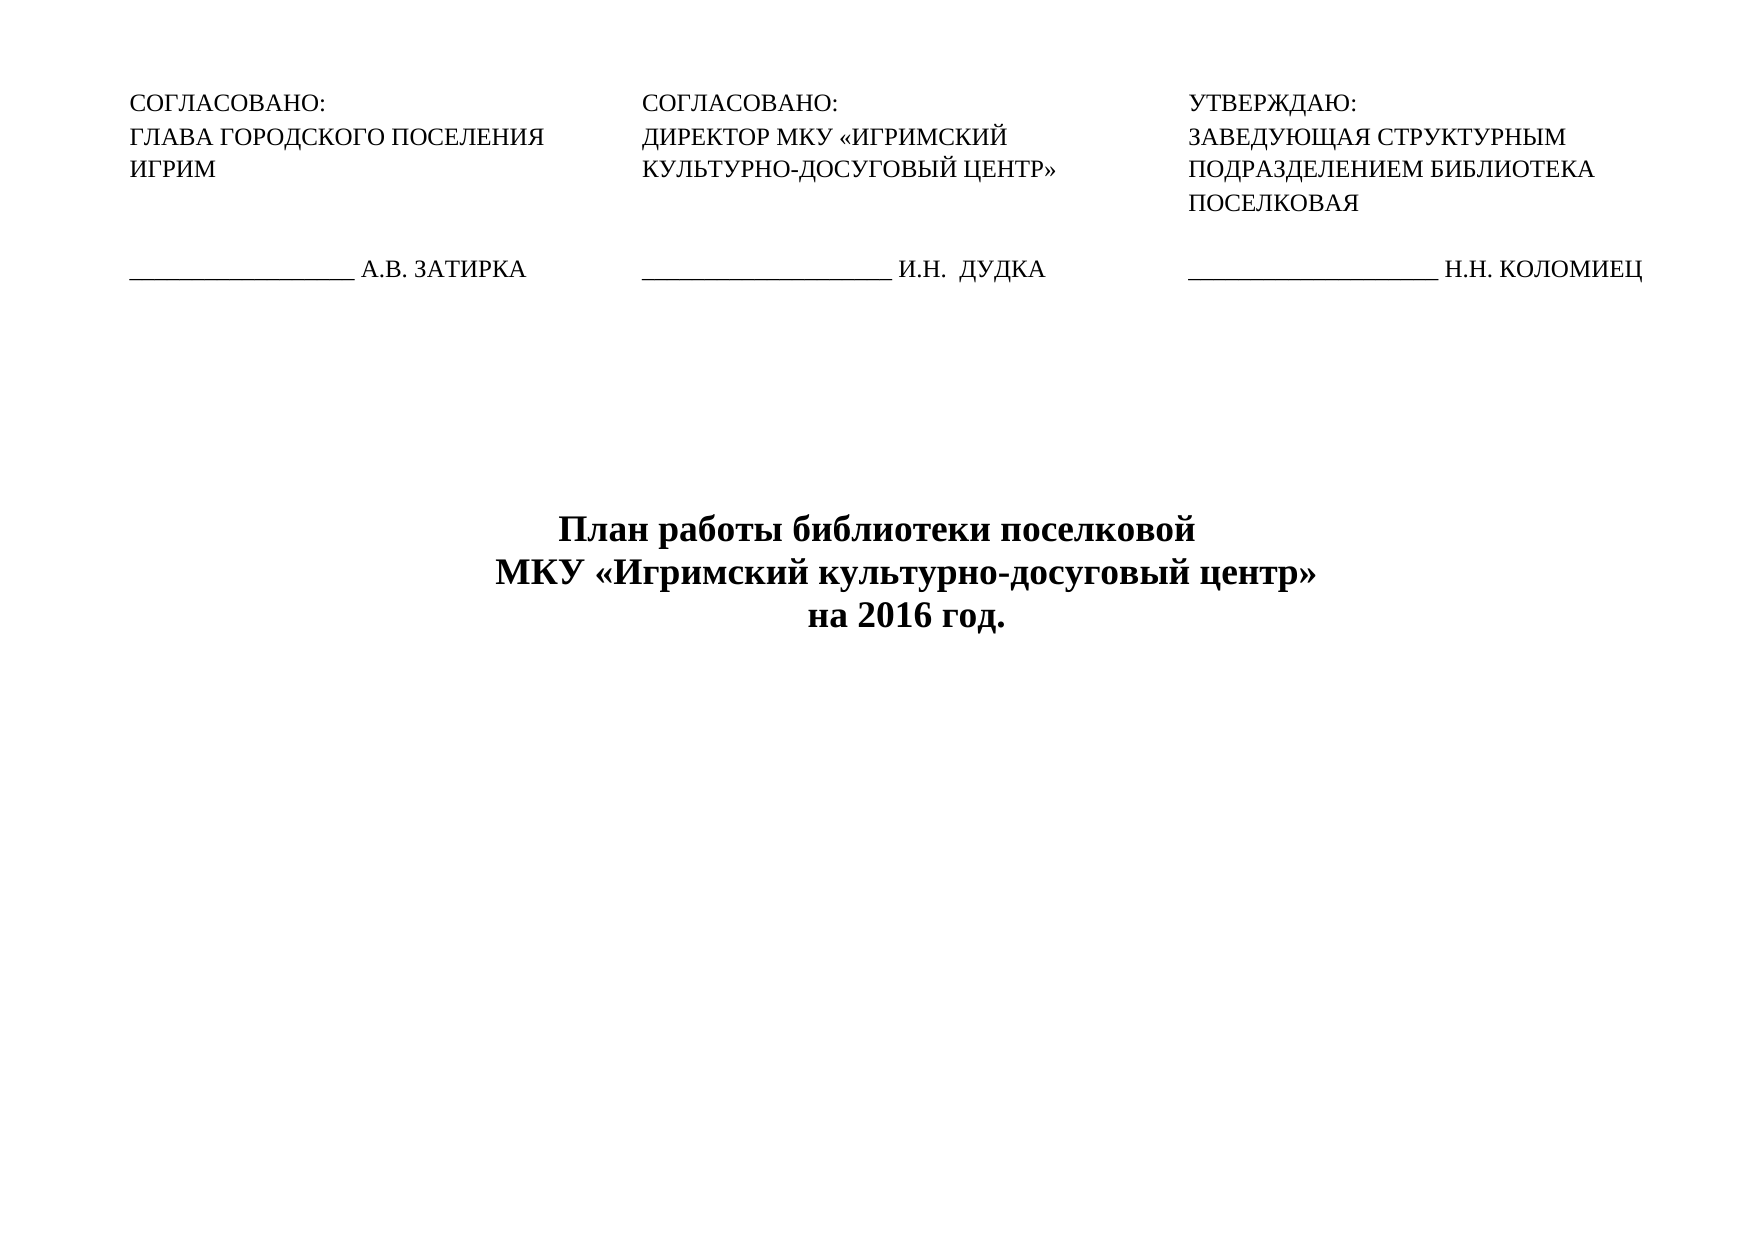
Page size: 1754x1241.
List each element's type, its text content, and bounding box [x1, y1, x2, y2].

table_header СОГЛАСОВАНО: ГЛАВА ГОРОДСКОГО ПОСЕЛЕНИЯ ИГРИМ __________________ А.В. ЗАТИРКА [118, 89, 631, 320]
table_header СОГЛАСОВАНО: ДИРЕКТОР МКУ «ИГРИМСКИЙ КУЛЬТУРНО-ДОСУГОВЫЙ ЦЕНТР» ____________________ И.Н. ДУДКА [631, 89, 1177, 320]
table_header УТВЕРЖДАЮ: ЗАВЕДУЮЩАЯ СТРУКТУРНЫМ ПОДРАЗДЕЛЕНИЕМ БИБЛИОТЕКА ПОСЕЛКОВАЯ ____________________ Н.Н. КОЛОМИЕЦ [1177, 89, 1723, 320]
text План работы библиотеки поселковой [118, 507, 1636, 550]
text МКУ «Игримский культурно-досуговый центр» [118, 550, 1636, 593]
text на 2016 год. [118, 593, 1636, 636]
